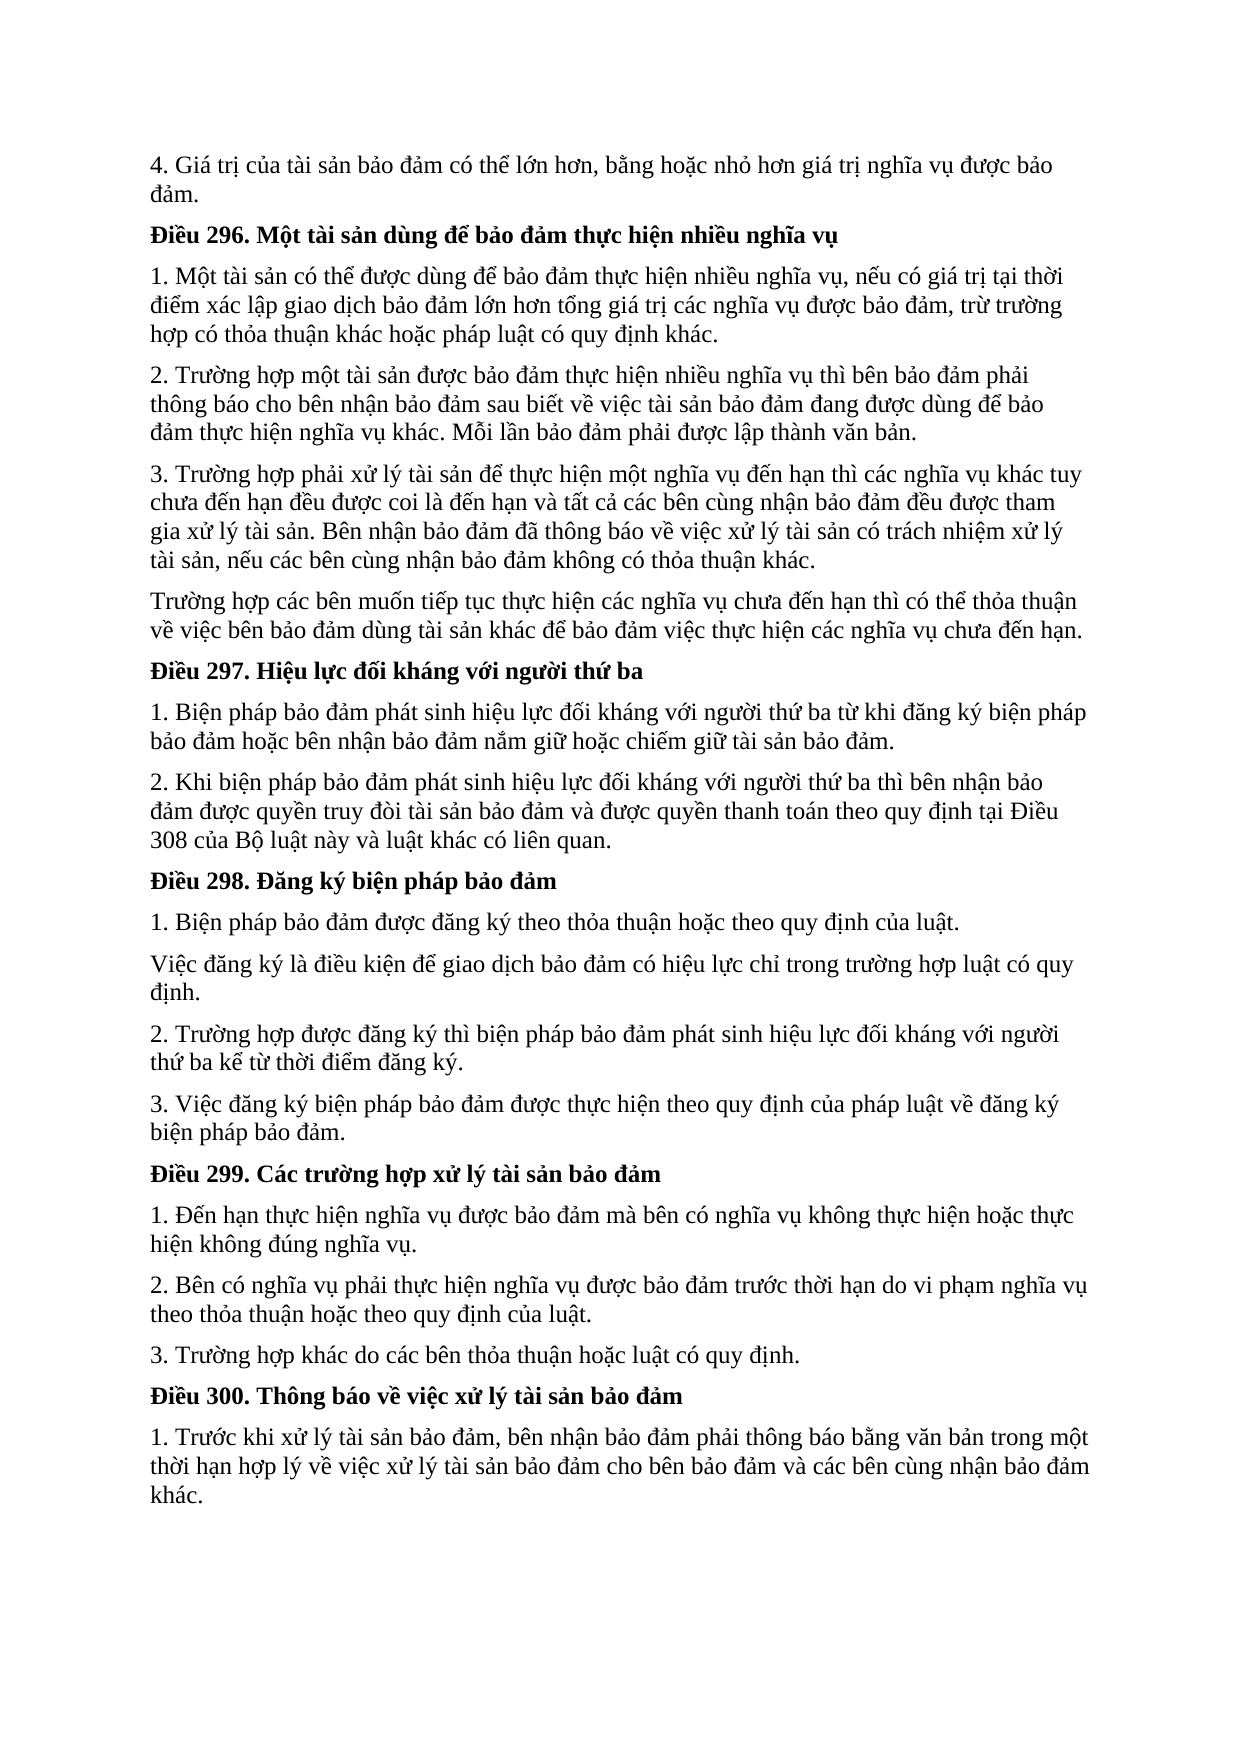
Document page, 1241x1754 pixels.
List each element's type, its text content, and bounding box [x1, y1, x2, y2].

text 1. Trước khi xử lý tài sản bảo đảm, bên nhận bảo đảm phải thông báo bằng văn bản trong một thời hạn hợp lý về việc xử lý tài sản bảo đảm cho bên bảo đảm và các bên cùng nhận bảo đảm khác. [150, 1422, 1090, 1509]
text 4. Giá trị của tài sản bảo đảm có thể lớn hơn, bằng hoặc nhỏ hơn giá trị nghĩa vụ được bảo đảm. [150, 150, 1090, 207]
text 2. Trường hợp một tài sản được bảo đảm thực hiện nhiều nghĩa vụ thì bên bảo đảm phải thông báo cho bên nhận bảo đảm sau biết về việc tài sản bảo đảm đang được dùng để bảo đảm thực hiện nghĩa vụ khác. Mỗi lần bảo đảm phải được lập thành văn bản. [150, 360, 1090, 446]
text 3. Việc đăng ký biện pháp bảo đảm được thực hiện theo quy định của pháp luật về đăng ký biện pháp bảo đảm. [150, 1089, 1090, 1146]
text 2. Trường hợp được đăng ký thì biện pháp bảo đảm phát sinh hiệu lực đối kháng với người thứ ba kể từ thời điểm đăng ký. [150, 1019, 1090, 1076]
text 1. Một tài sản có thể được dùng để bảo đảm thực hiện nhiều nghĩa vụ, nếu có giá trị tại thời điểm xác lập giao dịch bảo đảm lớn hơn tổng giá trị các nghĩa vụ được bảo đảm, trừ trường hợp có thỏa thuận khác hoặc pháp luật có quy định khác. [150, 261, 1090, 347]
text 3. Trường hợp khác do các bên thỏa thuận hoặc luật có quy định. [150, 1340, 1090, 1369]
text 2. Bên có nghĩa vụ phải thực hiện nghĩa vụ được bảo đảm trước thời hạn do vi phạm nghĩa vụ theo thỏa thuận hoặc theo quy định của luật. [150, 1270, 1090, 1327]
text Điều 299. Các trường hợp xử lý tài sản bảo đảm [150, 1159, 1090, 1187]
text Việc đăng ký là điều kiện để giao dịch bảo đảm có hiệu lực chỉ trong trường hợp luật có quy định. [150, 949, 1090, 1006]
text 3. Trường hợp phải xử lý tài sản để thực hiện một nghĩa vụ đến hạn thì các nghĩa vụ khác tuy chưa đến hạn đều được coi là đến hạn và tất cả các bên cùng nhận bảo đảm đều được tham gia xử lý tài sản. Bên nhận bảo đảm đã thông báo về việc xử lý tài sản có trách nhiệm xử lý tài sản, nếu các bên cùng nhận bảo đảm không có thỏa thuận khác. [150, 459, 1090, 574]
text 1. Biện pháp bảo đảm được đăng ký theo thỏa thuận hoặc theo quy định của luật. [150, 907, 1090, 936]
text Điều 297. Hiệu lực đối kháng với người thứ ba [150, 656, 1090, 685]
text 2. Khi biện pháp bảo đảm phát sinh hiệu lực đối kháng với người thứ ba thì bên nhận bảo đảm được quyền truy đòi tài sản bảo đảm và được quyền thanh toán theo quy định tại Điều 308 của Bộ luật này và luật khác có liên quan. [150, 767, 1090, 854]
text 1. Đến hạn thực hiện nghĩa vụ được bảo đảm mà bên có nghĩa vụ không thực hiện hoặc thực hiện không đúng nghĩa vụ. [150, 1200, 1090, 1257]
text Trường hợp các bên muốn tiếp tục thực hiện các nghĩa vụ chưa đến hạn thì có thể thỏa thuận về việc bên bảo đảm dùng tài sản khác để bảo đảm việc thực hiện các nghĩa vụ chưa đến hạn. [150, 586, 1090, 644]
text Điều 298. Đăng ký biện pháp bảo đảm [150, 866, 1090, 895]
text Điều 300. Thông báo về việc xử lý tài sản bảo đảm [150, 1381, 1090, 1410]
text Điều 296. Một tài sản dùng để bảo đảm thực hiện nhiều nghĩa vụ [150, 220, 1090, 249]
text 1. Biện pháp bảo đảm phát sinh hiệu lực đối kháng với người thứ ba từ khi đăng ký biện pháp bảo đảm hoặc bên nhận bảo đảm nắm giữ hoặc chiếm giữ tài sản bảo đảm. [150, 697, 1090, 755]
